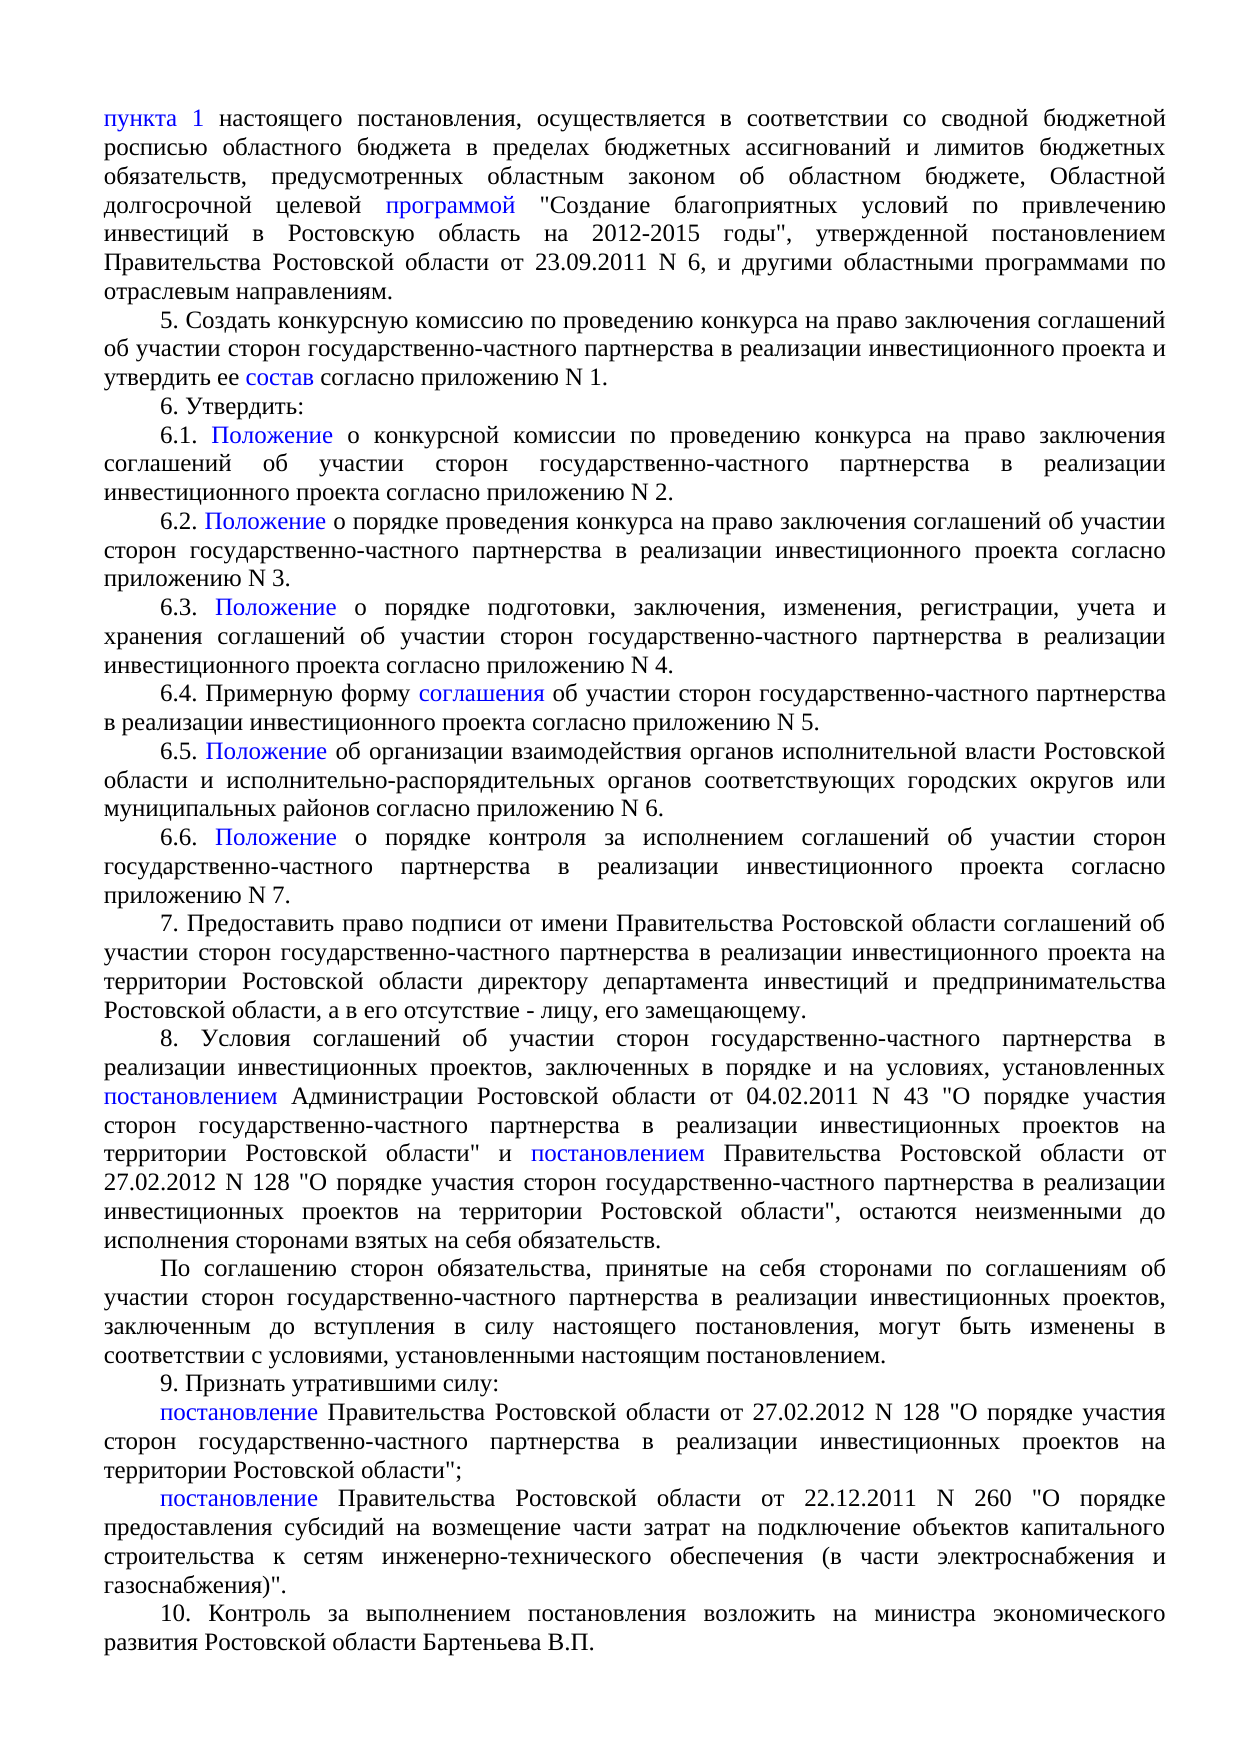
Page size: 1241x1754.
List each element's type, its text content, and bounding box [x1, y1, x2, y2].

text 6.6. Положение о порядке контроля за исполнением соглашений об участии сторон государственно-частного партнерства в реализации инвестиционного проекта согласно приложению N 7. [103, 822, 1167, 908]
text По соглашению сторон обязательства, принятые на себя сторонами по соглашениям об участии сторон государственно-частного партнерства в реализации инвестиционных проектов, заключенным до вступления в силу настоящего постановления, могут быть изменены в соответствии с условиями, установленными настоящим постановлением. [103, 1253, 1167, 1368]
text 6.5. Положение об организации взаимодействия органов исполнительной власти Ростовской области и исполнительно-распорядительных органов соответствующих городских округов или муниципальных районов согласно приложению N 6. [103, 736, 1167, 822]
text 9. Признать утратившими силу: [103, 1368, 1167, 1397]
text 7. Предоставить право подписи от имени Правительства Ростовской области соглашений об участии сторон государственно-частного партнерства в реализации инвестиционного проекта на территории Ростовской области директору департамента инвестиций и предпринимательства Ростовской области, а в его отсутствие - лицу, его замещающему. [103, 908, 1167, 1023]
text 6.4. Примерную форму соглашения об участии сторон государственно-частного партнерства в реализации инвестиционного проекта согласно приложению N 5. [103, 678, 1167, 736]
text 6.1. Положение о конкурсной комиссии по проведению конкурса на право заключения соглашений об участии сторон государственно-частного партнерства в реализации инвестиционного проекта согласно приложению N 2. [103, 420, 1167, 506]
text 6. Утвердить: [103, 391, 1167, 420]
text постановление Правительства Ростовской области от 22.12.2011 N 260 "О порядке предоставления субсидий на возмещение части затрат на подключение объектов капитального строительства к сетям инженерно-технического обеспечения (в части электроснабжения и газоснабжения)". [103, 1483, 1167, 1598]
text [103, 103, 1167, 305]
text 6.2. Положение о порядке проведения конкурса на право заключения соглашений об участии сторон государственно-частного партнерства в реализации инвестиционного проекта согласно приложению N 3. [103, 506, 1167, 592]
text 6.3. Положение о порядке подготовки, заключения, изменения, регистрации, учета и хранения соглашений об участии сторон государственно-частного партнерства в реализации инвестиционного проекта согласно приложению N 4. [103, 592, 1167, 678]
text 8. Условия соглашений об участии сторон государственно-частного партнерства в реализации инвестиционных проектов, заключенных в порядке и на условиях, установленных постановлением Администрации Ростовской области от 04.02.2011 N 43 "О порядке участия сторон государственно-частного партнерства в реализации инвестиционных проектов на территории Ростовской области" и постановлением Правительства Ростовской области от 27.02.2012 N 128 "О порядке участия сторон государственно-частного партнерства в реализации инвестиционных проектов на территории Ростовской области", остаются неизменными до исполнения сторонами взятых на себя обязательств. [103, 1023, 1167, 1253]
text 5. Создать конкурсную комиссию по проведению конкурса на право заключения соглашений об участии сторон государственно-частного партнерства в реализации инвестиционного проекта и утвердить ее состав согласно приложению N 1. [103, 305, 1167, 391]
text постановление Правительства Ростовской области от 27.02.2012 N 128 "О порядке участия сторон государственно-частного партнерства в реализации инвестиционных проектов на территории Ростовской области"; [103, 1397, 1167, 1483]
text 10. Контроль за выполнением постановления возложить на министра экономического развития Ростовской области Бартеньева В.П. [103, 1598, 1167, 1656]
